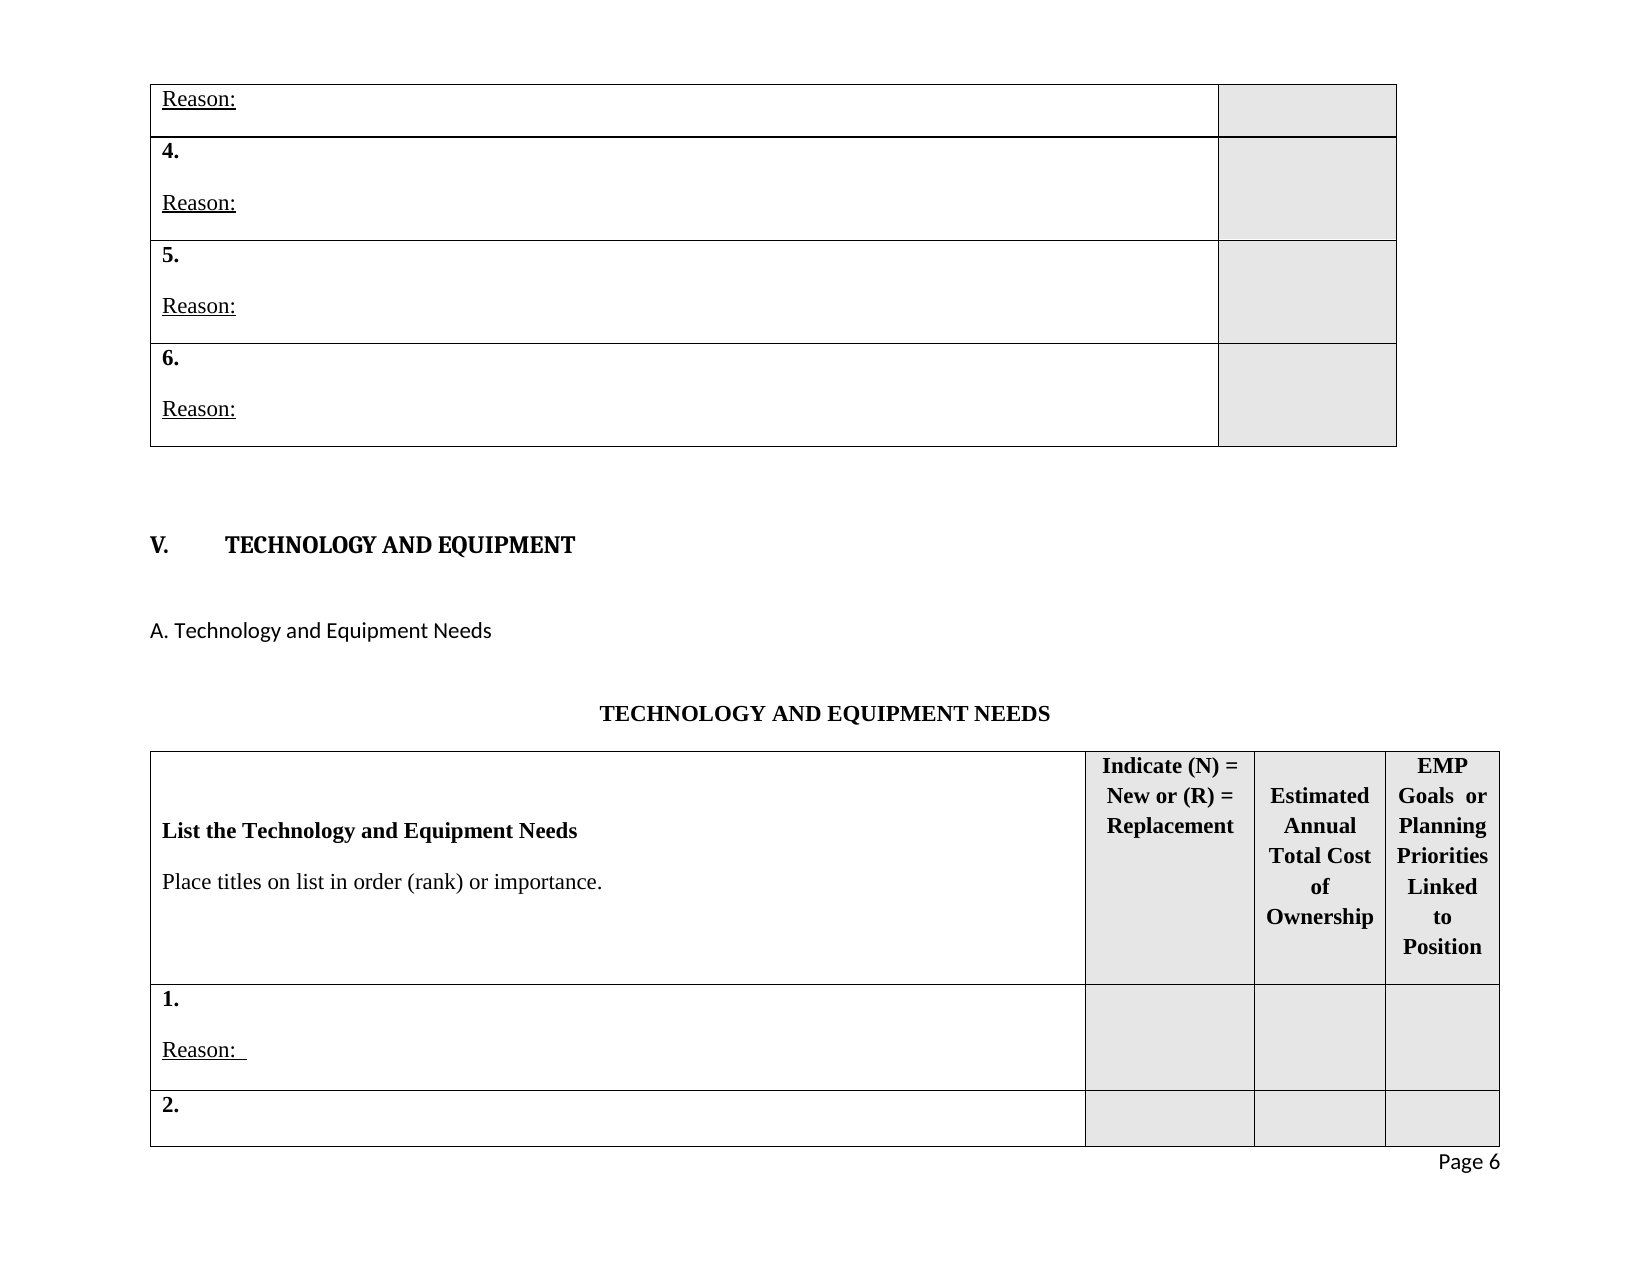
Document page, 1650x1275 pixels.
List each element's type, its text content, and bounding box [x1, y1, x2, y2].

table_cell [1255, 985, 1385, 1090]
table_header List the Technology and Equipment Needs Place titles on list in order (rank) or importance. [151, 752, 1085, 984]
table_cell [1219, 344, 1396, 446]
table_cell 6. Reason: [151, 344, 1218, 446]
table_cell 1. Reason: [151, 985, 1085, 1090]
table_header Estimated Annual Total Cost of Ownership [1255, 752, 1385, 984]
table_cell 2. Reason: [151, 1091, 1085, 1146]
text TECHNOLOGY AND EQUIPMENT NEEDS [150, 700, 1500, 726]
table_cell 3. Reason: [151, 85, 1218, 136]
table_cell [1219, 241, 1396, 343]
table_cell [1086, 985, 1254, 1090]
table_header Indicate (N) = New or (R) = Replacement [1086, 752, 1254, 984]
table_cell [1255, 1091, 1385, 1146]
table_cell 5. Reason: [151, 241, 1218, 343]
table_cell [1086, 1091, 1254, 1146]
text A. Technology and Equipment Needs [150, 616, 1500, 644]
table_cell 4. Reason: [151, 138, 1218, 239]
table_cell [1219, 138, 1396, 239]
table_cell [1386, 985, 1499, 1090]
table_cell [1219, 85, 1396, 136]
table_cell [1386, 1091, 1499, 1146]
table_header EMP Goals or Planning Priorities Linked to Position [1386, 752, 1499, 984]
subtitle TECHNOLOGY AND EQUIPMENT [150, 531, 1500, 560]
